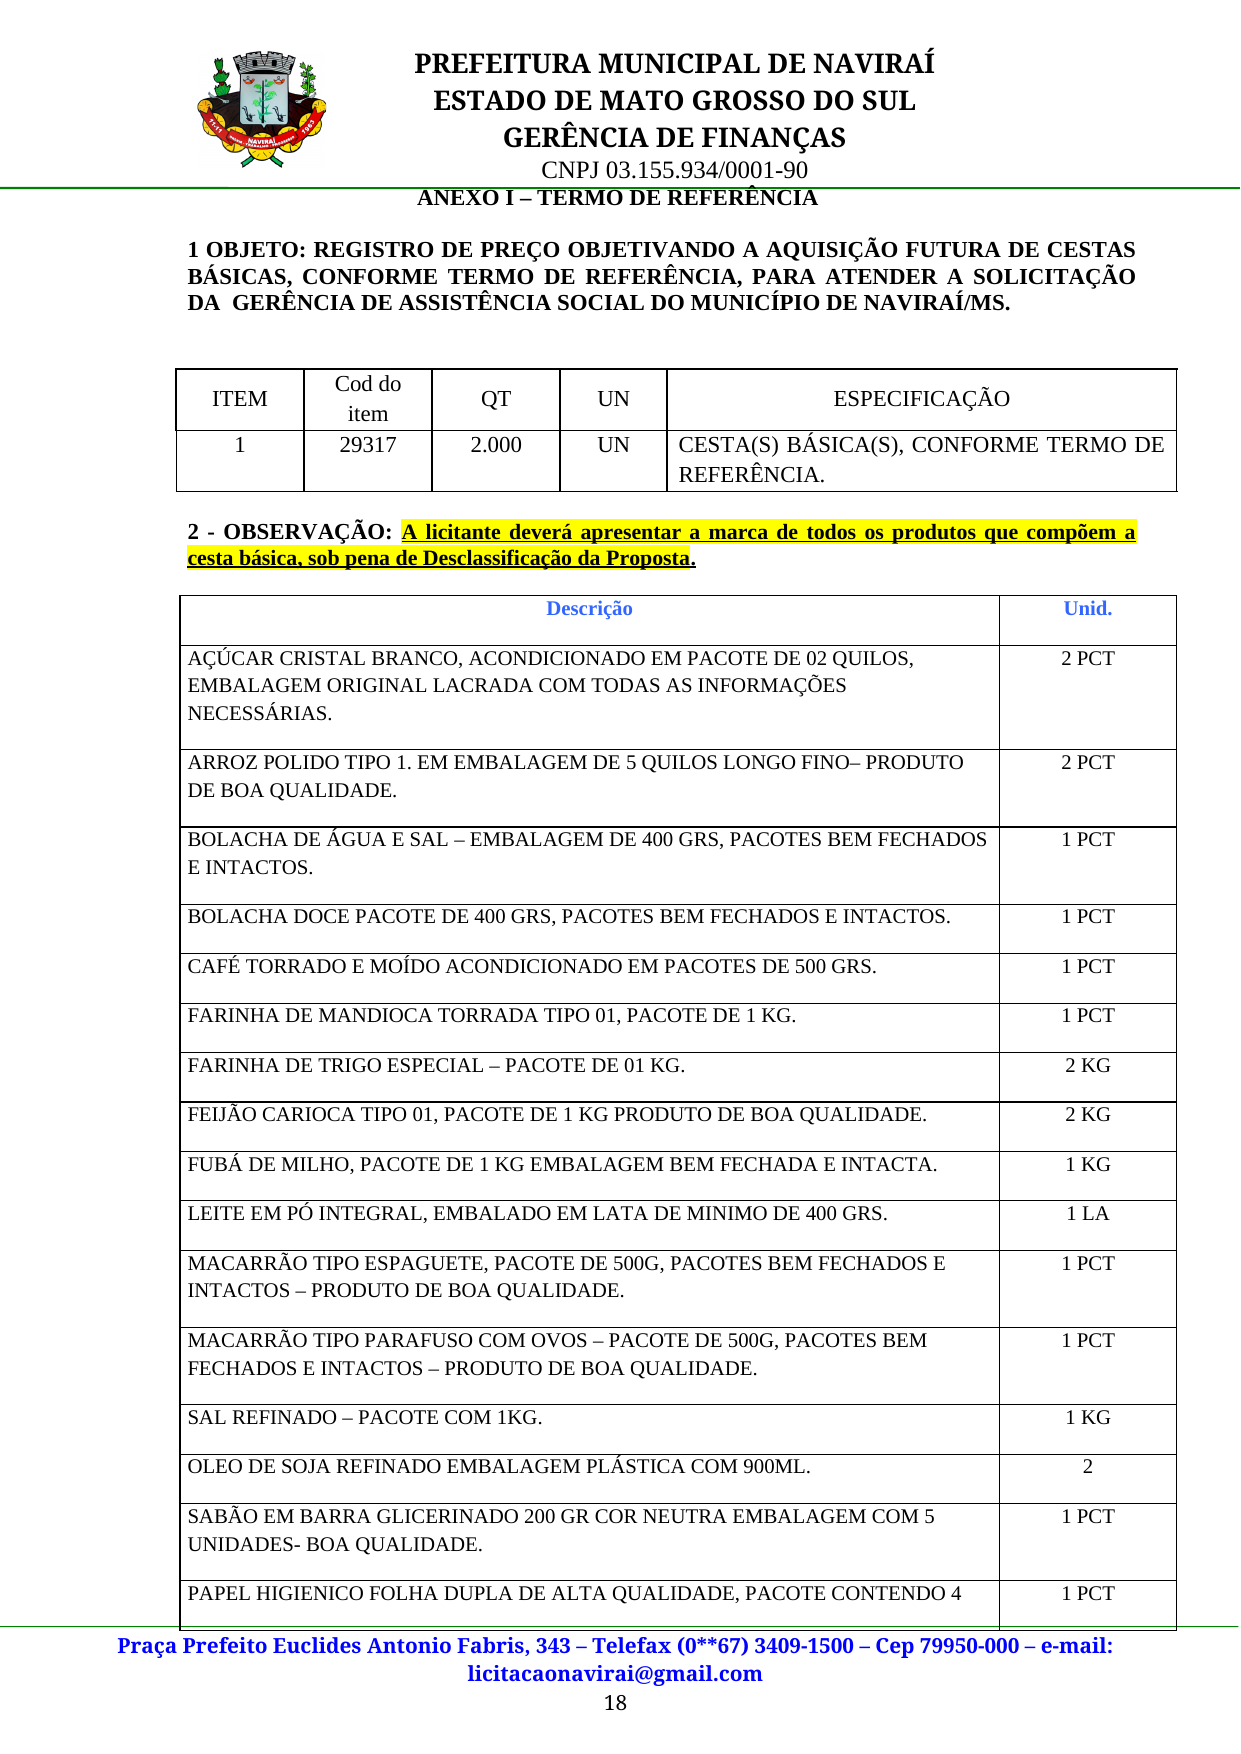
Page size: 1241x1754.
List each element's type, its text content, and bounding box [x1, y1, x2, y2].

table_header Cod do item [305, 370, 431, 430]
table_cell PAPEL HIGIENICO FOLHA DUPLA DE ALTA QUALIDADE, PACOTE CONTENDO 4 ROLOS DE 30MX10CM. [181, 1581, 999, 1629]
table_cell CESTA(S) BÁSICA(S), CONFORME TERMO DE REFERÊNCIA. [668, 431, 1176, 491]
table_cell 2 [1000, 1455, 1176, 1503]
text ANEXO I – TERMO DE REFERÊNCIA [98, 184, 1137, 210]
text 1 OBJETO: REGISTRO DE PREÇO OBJETIVANDO A AQUISIÇÃO FUTURA DE CESTAS BÁSICAS, CONFORME TERMO DE REFERÊNCIA, PARA ATENDER A SOLICITAÇÃO DA GERÊNCIA DE ASSISTÊNCIA SOCIAL DO MUNICÍPIO DE NAVIRAÍ/MS. [187, 236, 1137, 315]
table_cell FARINHA DE MANDIOCA TORRADA TIPO 01, PACOTE DE 1 KG. [181, 1004, 999, 1052]
table_cell MACARRÃO TIPO PARAFUSO COM OVOS – PACOTE DE 500G, PACOTES BEM FECHADOS E INTACTOS – PRODUTO DE BOA QUALIDADE. [181, 1328, 999, 1404]
table_header ITEM [177, 370, 303, 430]
table_cell 1 PCT [1000, 1251, 1176, 1327]
table_cell SABÃO EM BARRA GLICERINADO 200 GR COR NEUTRA EMBALAGEM COM 5 UNIDADES- BOA QUALIDADE. [181, 1504, 999, 1580]
table_cell ARROZ POLIDO TIPO 1. 5 QUILOS LONGO FINO– PRODUTO DE BOA QUALIDADE. [181, 750, 999, 826]
table_cell 2 PCT [1000, 646, 1176, 749]
table_cell 1 PCT [1000, 828, 1176, 903]
table_cell SAL REFINADO – PACOTE COM 1KG. [181, 1405, 999, 1453]
table_cell 29317 [305, 431, 431, 491]
table_header QT [433, 370, 559, 430]
table_cell FUBÁ DE MILHO, PACOTE DE 1 KG EMBALAGEM BEM FECHADA E INTACTA. [181, 1152, 999, 1200]
table_cell 1 PCT [1000, 1504, 1176, 1580]
table_cell 2 KG [1000, 1103, 1176, 1151]
table_cell 1 [177, 431, 303, 491]
table_cell 2.000 [433, 431, 559, 491]
table_cell FARINHA DE TRIGO ESPECIAL – PACOTE DE 01 KG. [181, 1053, 999, 1101]
table_cell MACARRÃO TIPO ESPAGUETE, PACOTE DE 500G, PACOTES BEM FECHADOS E INTACTOS – PRODUTO DE BOA QUALIDADE. [181, 1251, 999, 1327]
table_cell 1 KG [1000, 1152, 1176, 1200]
table_header Descrição [181, 596, 999, 644]
table_cell FEIJÃO CARIOCA TIPO 01, PACOTE DE 1 KG PRODUTO DE BOA QUALIDADE. [181, 1103, 999, 1151]
picture [197, 51, 327, 168]
table_header ESPECIFICAÇÃO [668, 370, 1176, 430]
table_cell OLEO DE SOJA REFINADO EMBALAGEM PLÁSTICA COM 900ML. [181, 1455, 999, 1503]
table_cell BOLACHA DE ÁGUA E SAL – EMBALAGEM DE 400 GRS, PACOTES BEM FECHADOS E INTACTOS. [181, 828, 999, 903]
table_cell AÇÚCAR CRISTAL BRANCO, ACONDICIONADO 02 QUILOS, EMBALAGEM ORIGINAL LACRADA COM TODAS AS INFORMAÇÕES NECESSÁRIAS. [181, 646, 999, 749]
table_cell LEITE EM PÓ INTEGRAL, EMBALADO EM LATA DE MINIMO DE 400 GRS. [181, 1201, 999, 1250]
table_cell 1 PCT [1000, 1581, 1176, 1629]
table_cell 1 PCT [1000, 905, 1176, 953]
table_cell 1 PCT [1000, 1004, 1176, 1052]
table_cell 1 LA [1000, 1201, 1176, 1250]
table_header UN [561, 370, 666, 430]
table_cell 1 PCT [1000, 954, 1176, 1002]
table_cell CAFÉ TORRADO E MOÍDO ACONDICIONADO 500 GRS. [181, 954, 999, 1002]
table_cell UN [561, 431, 666, 491]
text 2 - OBSERVAÇÃO: A licitante deverá apresentar a marca de todos os produtos que compõem a cesta básica, sob pena de Desclassificação da Proposta. [187, 518, 1137, 570]
table_cell 2 PCT [1000, 750, 1176, 826]
table_cell 1 PCT [1000, 1328, 1176, 1404]
table_cell 2 KG [1000, 1053, 1176, 1101]
table_cell BOLACHA DOCE PACOTE DE 400 GRS, PACOTES BEM FECHADOS E INTACTOS. [181, 905, 999, 953]
table_cell 1 KG [1000, 1405, 1176, 1453]
table_header Unid. [1000, 596, 1176, 644]
